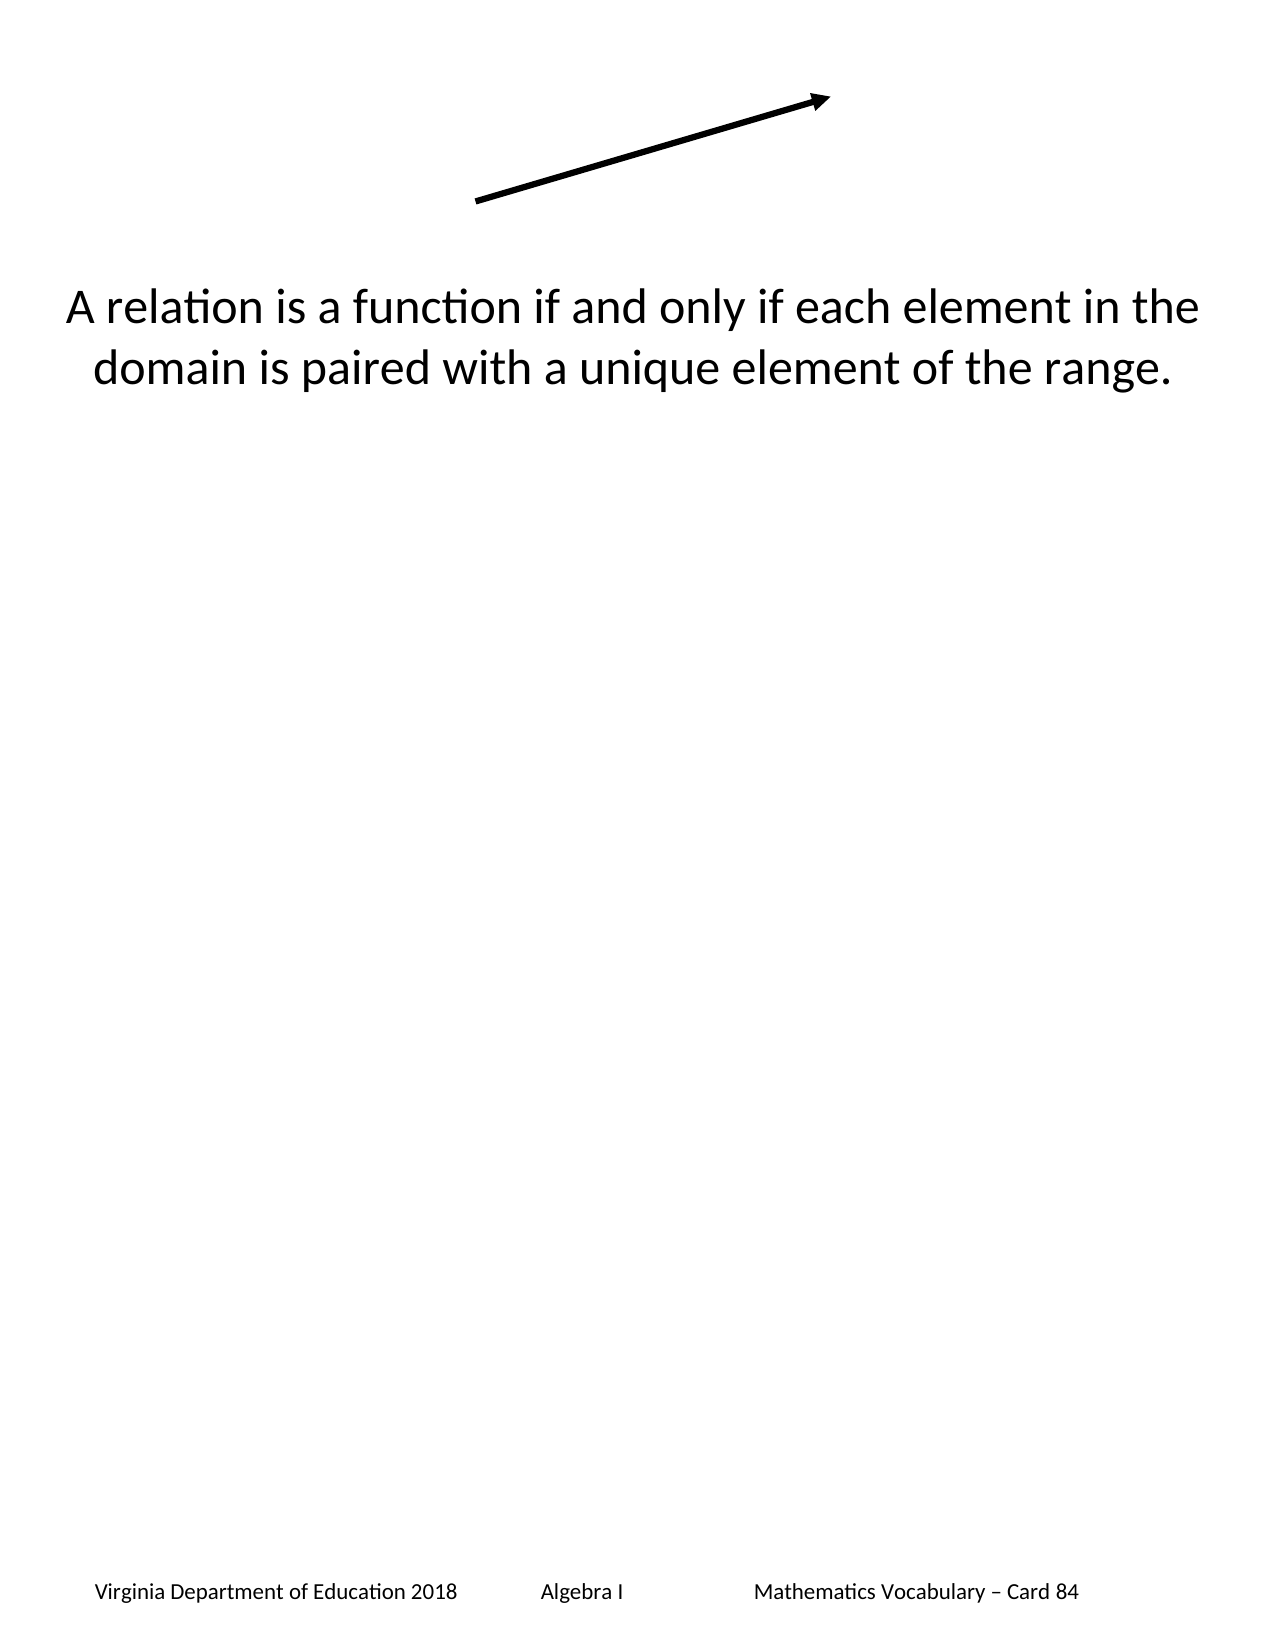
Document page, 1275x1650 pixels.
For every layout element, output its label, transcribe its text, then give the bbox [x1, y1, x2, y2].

text A relation is a function if and only if each element in the domain is paired with a unique element of the range. [57, 274, 1209, 397]
